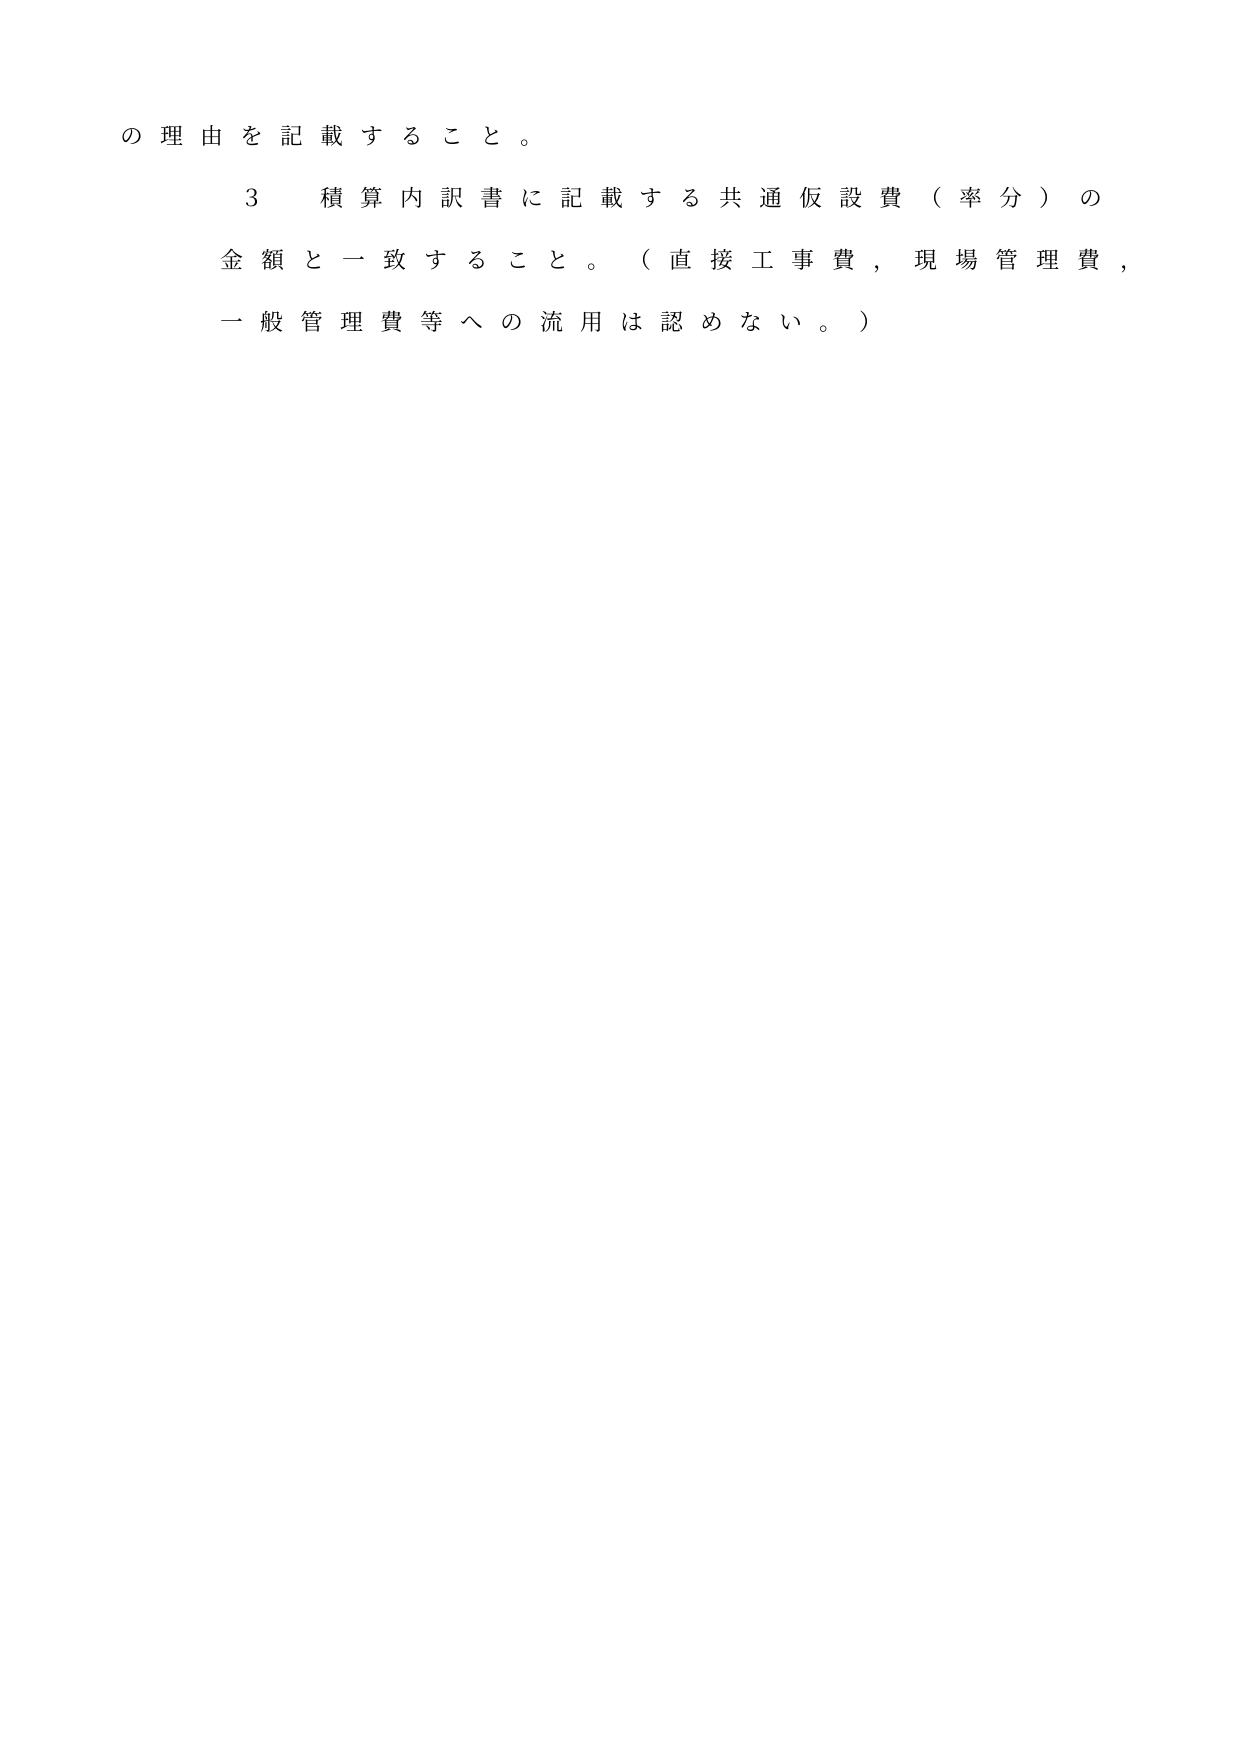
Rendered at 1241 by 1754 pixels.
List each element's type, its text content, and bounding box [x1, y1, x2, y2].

text ３ 積算内訳書に記載する共通仮設費（率分）の金額と一致すること。（直接工事費，現場管理費，一般管理費等への流用は認めない。） [120, 165, 1120, 351]
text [120, 103, 1120, 165]
